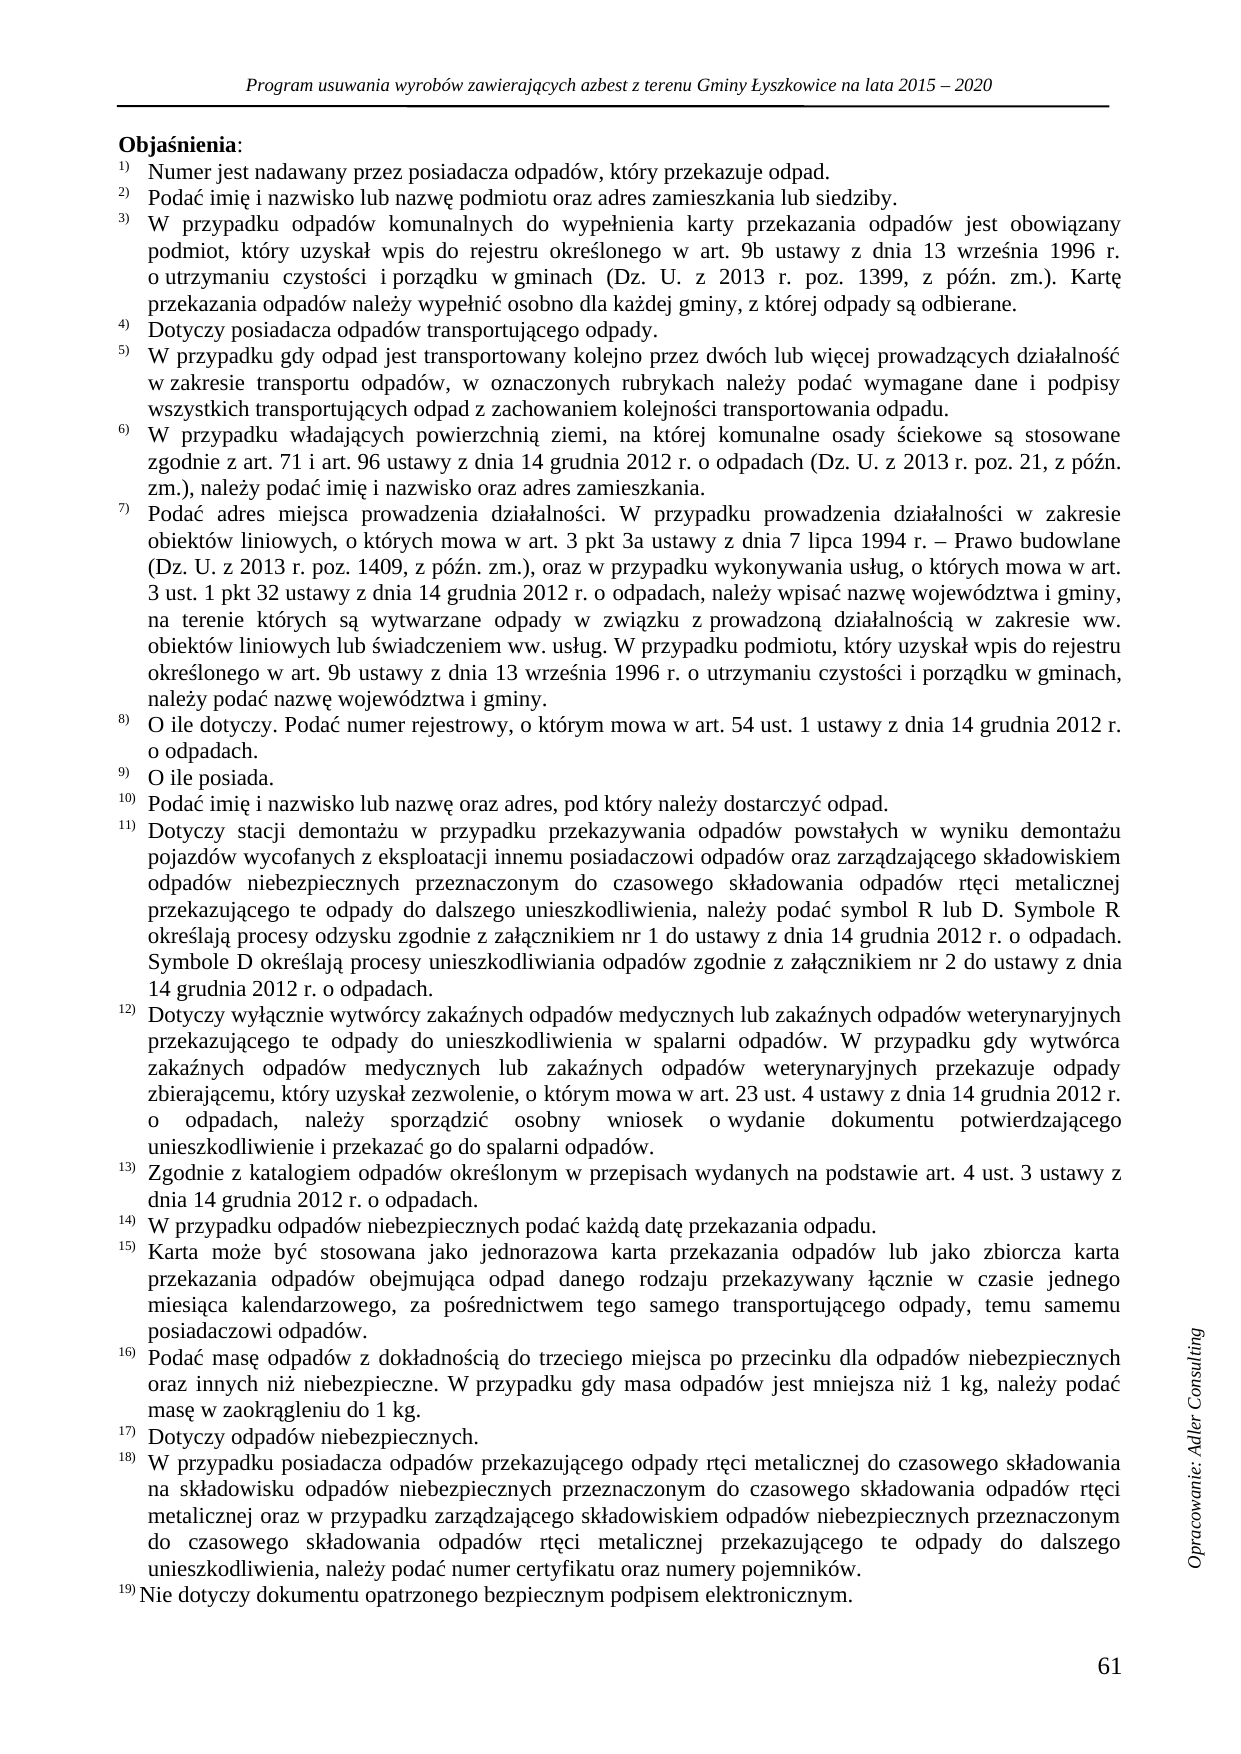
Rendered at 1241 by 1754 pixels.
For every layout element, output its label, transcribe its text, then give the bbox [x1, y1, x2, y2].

text 18) W przypadku posiadacza odpadów przekazującego odpady rtęci metalicznej do czasowego składowania na składowisku odpadów niebezpiecznych przeznaczonym do czasowego składowania odpadów rtęci metalicznej oraz w przypadku zarządzającego składowiskiem odpadów niebezpiecznych przeznaczonym do czasowego składowania odpadów rtęci metalicznej przekazującego te odpady do dalszego unieszkodliwienia, należy podać numer certyfikatu oraz numery pojemników. [118, 1449, 1122, 1581]
text 2) Podać imię i nazwisko lub nazwę podmiotu oraz adres zamieszkania lub siedziby. [118, 184, 1122, 211]
text Objaśnienia: [118, 131, 1122, 158]
text 16) Podać masę odpadów z dokładnością do trzeciego miejsca po przecinku dla odpadów niebezpiecznych oraz innych niż niebezpieczne. W przypadku gdy masa odpadów jest mniejsza niż 1 kg, należy podać masę w zaokrągleniu do 1 kg. [118, 1344, 1122, 1423]
text 7) Podać adres miejsca prowadzenia działalności. W przypadku prowadzenia działalności w zakresie obiektów liniowych, o których mowa w art. 3 pkt 3a ustawy z dnia 7 lipca 1994 r. – Prawo budowlane (Dz. U. z 2013 r. poz. 1409, z późn. zm.), oraz w przypadku wykonywania usług, o których mowa w art. 3 ust. 1 pkt 32 ustawy z dnia 14 grudnia 2012 r. o odpadach, należy wpisać nazwę województwa i gminy, na terenie których są wytwarzane odpady w związku z prowadzoną działalnością w zakresie ww. obiektów liniowych lub świadczeniem ww. usług. W przypadku podmiotu, który uzyskał wpis do rejestru określonego w art. 9b ustawy z dnia 13 września 1996 r. o utrzymaniu czystości i porządku w gminach, należy podać nazwę województwa i gminy. [118, 500, 1122, 711]
text 19) Nie dotyczy dokumentu opatrzonego bezpiecznym podpisem elektronicznym. [118, 1581, 1122, 1607]
text 9) O ile posiada. [118, 764, 1122, 790]
text 10) Podać imię i nazwisko lub nazwę oraz adres, pod który należy dostarczyć odpad. [118, 790, 1122, 817]
text 3) W przypadku odpadów komunalnych do wypełnienia karty przekazania odpadów jest obowiązany podmiot, który uzyskał wpis do rejestru określonego w art. 9b ustawy z dnia 13 września 1996 r. o utrzymaniu czystości i porządku w gminach (Dz. U. z 2013 r. poz. 1399, z późn. zm.). Kartę przekazania odpadów należy wypełnić osobno dla każdej gminy, z której odpady są odbierane. [118, 211, 1122, 316]
text 4) Dotyczy posiadacza odpadów transportującego odpady. [118, 316, 1122, 342]
text 13) Zgodnie z katalogiem odpadów określonym w przepisach wydanych na podstawie art. 4 ust. 3 ustawy z dnia 14 grudnia 2012 r. o odpadach. [118, 1159, 1122, 1212]
text 17) Dotyczy odpadów niebezpiecznych. [118, 1423, 1122, 1449]
text 8) O ile dotyczy. Podać numer rejestrowy, o którym mowa w art. 54 ust. 1 ustawy z dnia 14 grudnia 2012 r. o odpadach. [118, 711, 1122, 764]
text 14) W przypadku odpadów niebezpiecznych podać każdą datę przekazania odpadu. [118, 1212, 1122, 1238]
text 15) Karta może być stosowana jako jednorazowa karta przekazania odpadów lub jako zbiorcza karta przekazania odpadów obejmująca odpad danego rodzaju przekazywany łącznie w czasie jednego miesiąca kalendarzowego, za pośrednictwem tego samego transportującego odpady, temu samemu posiadaczowi odpadów. [118, 1238, 1122, 1344]
text 1) Numer jest nadawany przez posiadacza odpadów, który przekazuje odpad. [118, 158, 1122, 184]
text 6) W przypadku władających powierzchnią ziemi, na której komunalne osady ściekowe są stosowane zgodnie z art. 71 i art. 96 ustawy z dnia 14 grudnia 2012 r. o odpadach (Dz. U. z 2013 r. poz. 21, z późn. zm.), należy podać imię i nazwisko oraz adres zamieszkania. [118, 421, 1122, 500]
text 5) W przypadku gdy odpad jest transportowany kolejno przez dwóch lub więcej prowadzących działalność w zakresie transportu odpadów, w oznaczonych rubrykach należy podać wymagane dane i podpisy wszystkich transportujących odpad z zachowaniem kolejności transportowania odpadu. [118, 342, 1122, 421]
text 12) Dotyczy wyłącznie wytwórcy zakaźnych odpadów medycznych lub zakaźnych odpadów weterynaryjnych przekazującego te odpady do unieszkodliwienia w spalarni odpadów. W przypadku gdy wytwórca zakaźnych odpadów medycznych lub zakaźnych odpadów weterynaryjnych przekazuje odpady zbierającemu, który uzyskał zezwolenie, o którym mowa w art. 23 ust. 4 ustawy z dnia 14 grudnia 2012 r. o odpadach, należy sporządzić osobny wniosek o wydanie dokumentu potwierdzającego unieszkodliwienie i przekazać go do spalarni odpadów. [118, 1001, 1122, 1159]
text 11) Dotyczy stacji demontażu w przypadku przekazywania odpadów powstałych w wyniku demontażu pojazdów wycofanych z eksploatacji innemu posiadaczowi odpadów oraz zarządzającego składowiskiem odpadów niebezpiecznych przeznaczonym do czasowego składowania odpadów rtęci metalicznej przekazującego te odpady do dalszego unieszkodliwienia, należy podać symbol R lub D. Symbole R określają procesy odzysku zgodnie z załącznikiem nr 1 do ustawy z dnia 14 grudnia 2012 r. o odpadach. Symbole D określają procesy unieszkodliwiania odpadów zgodnie z załącznikiem nr 2 do ustawy z dnia 14 grudnia 2012 r. o odpadach. [118, 817, 1122, 1001]
